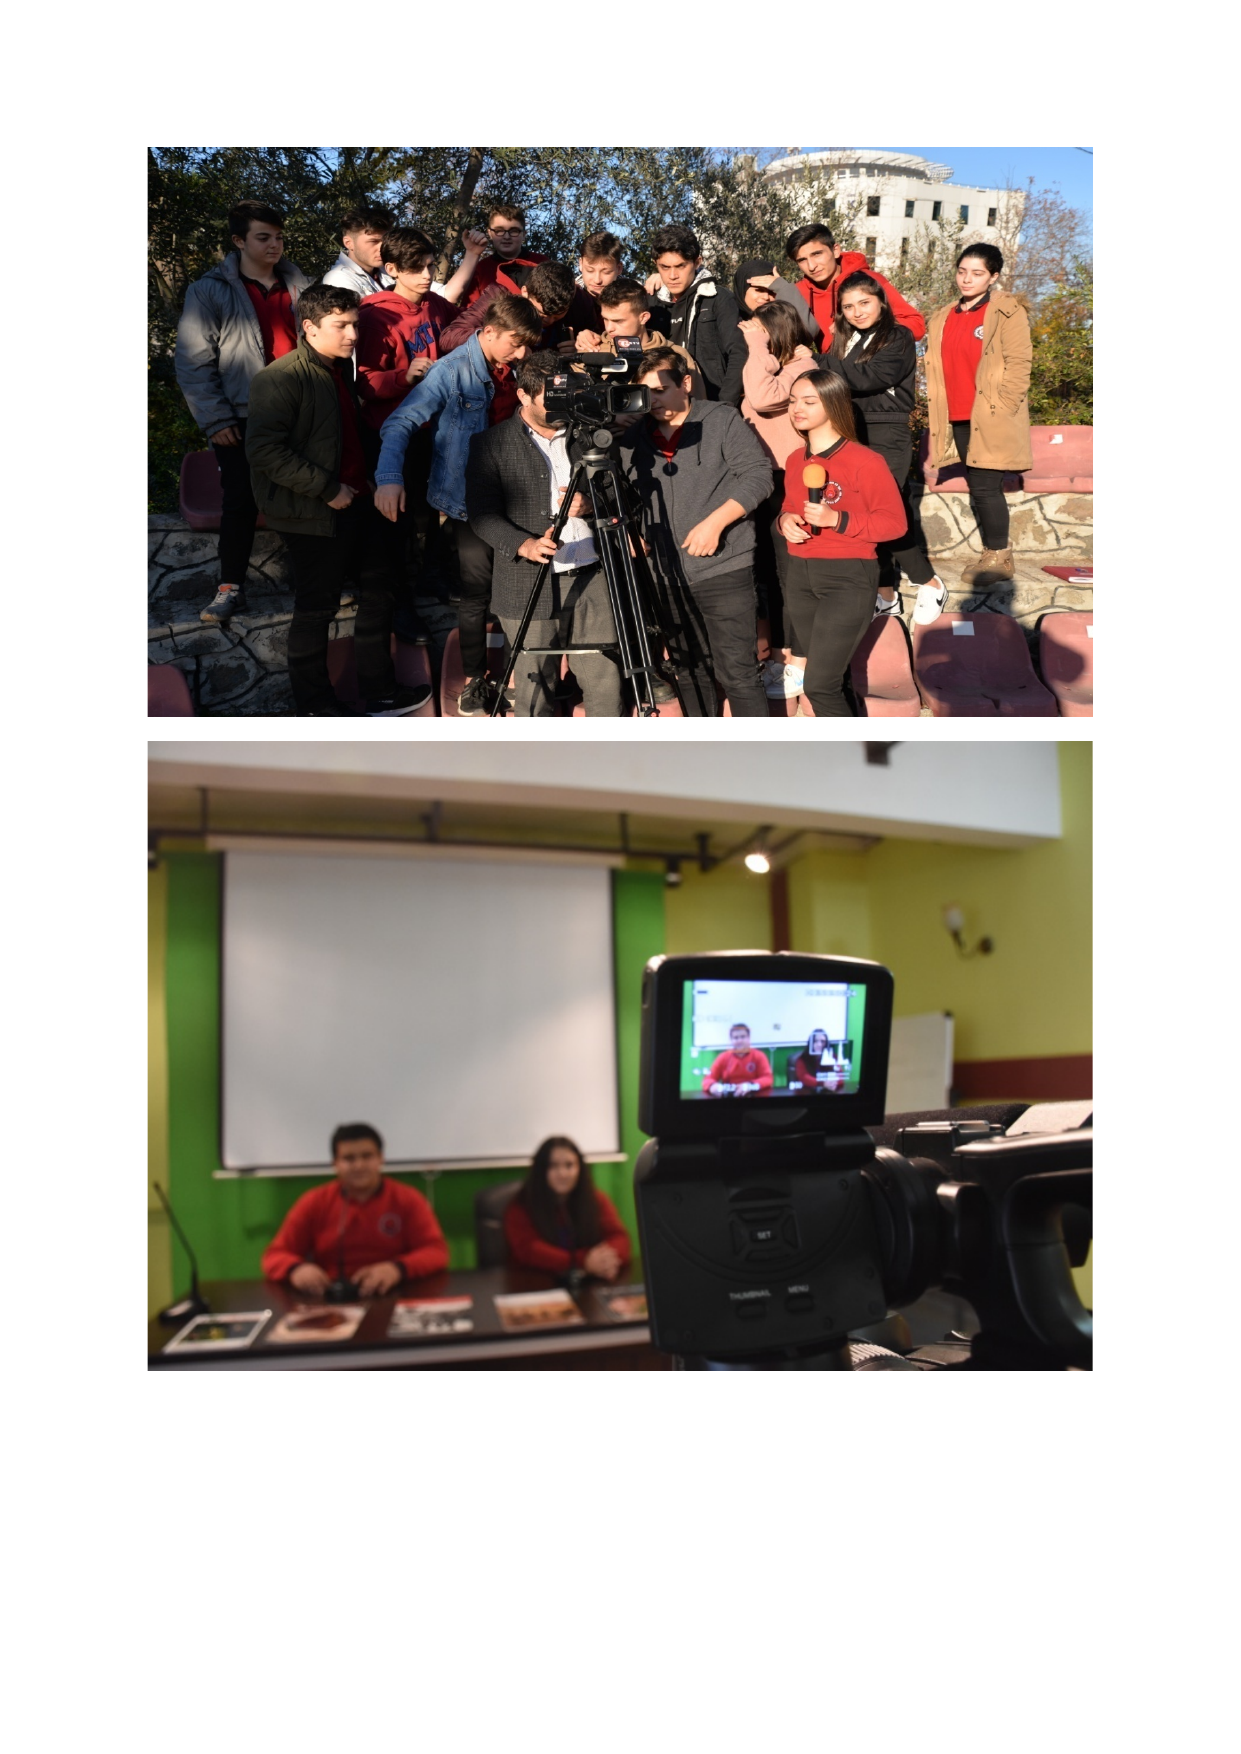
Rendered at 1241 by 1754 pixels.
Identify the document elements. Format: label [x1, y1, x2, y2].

picture [147, 741, 1093, 1371]
picture [147, 147, 1093, 717]
